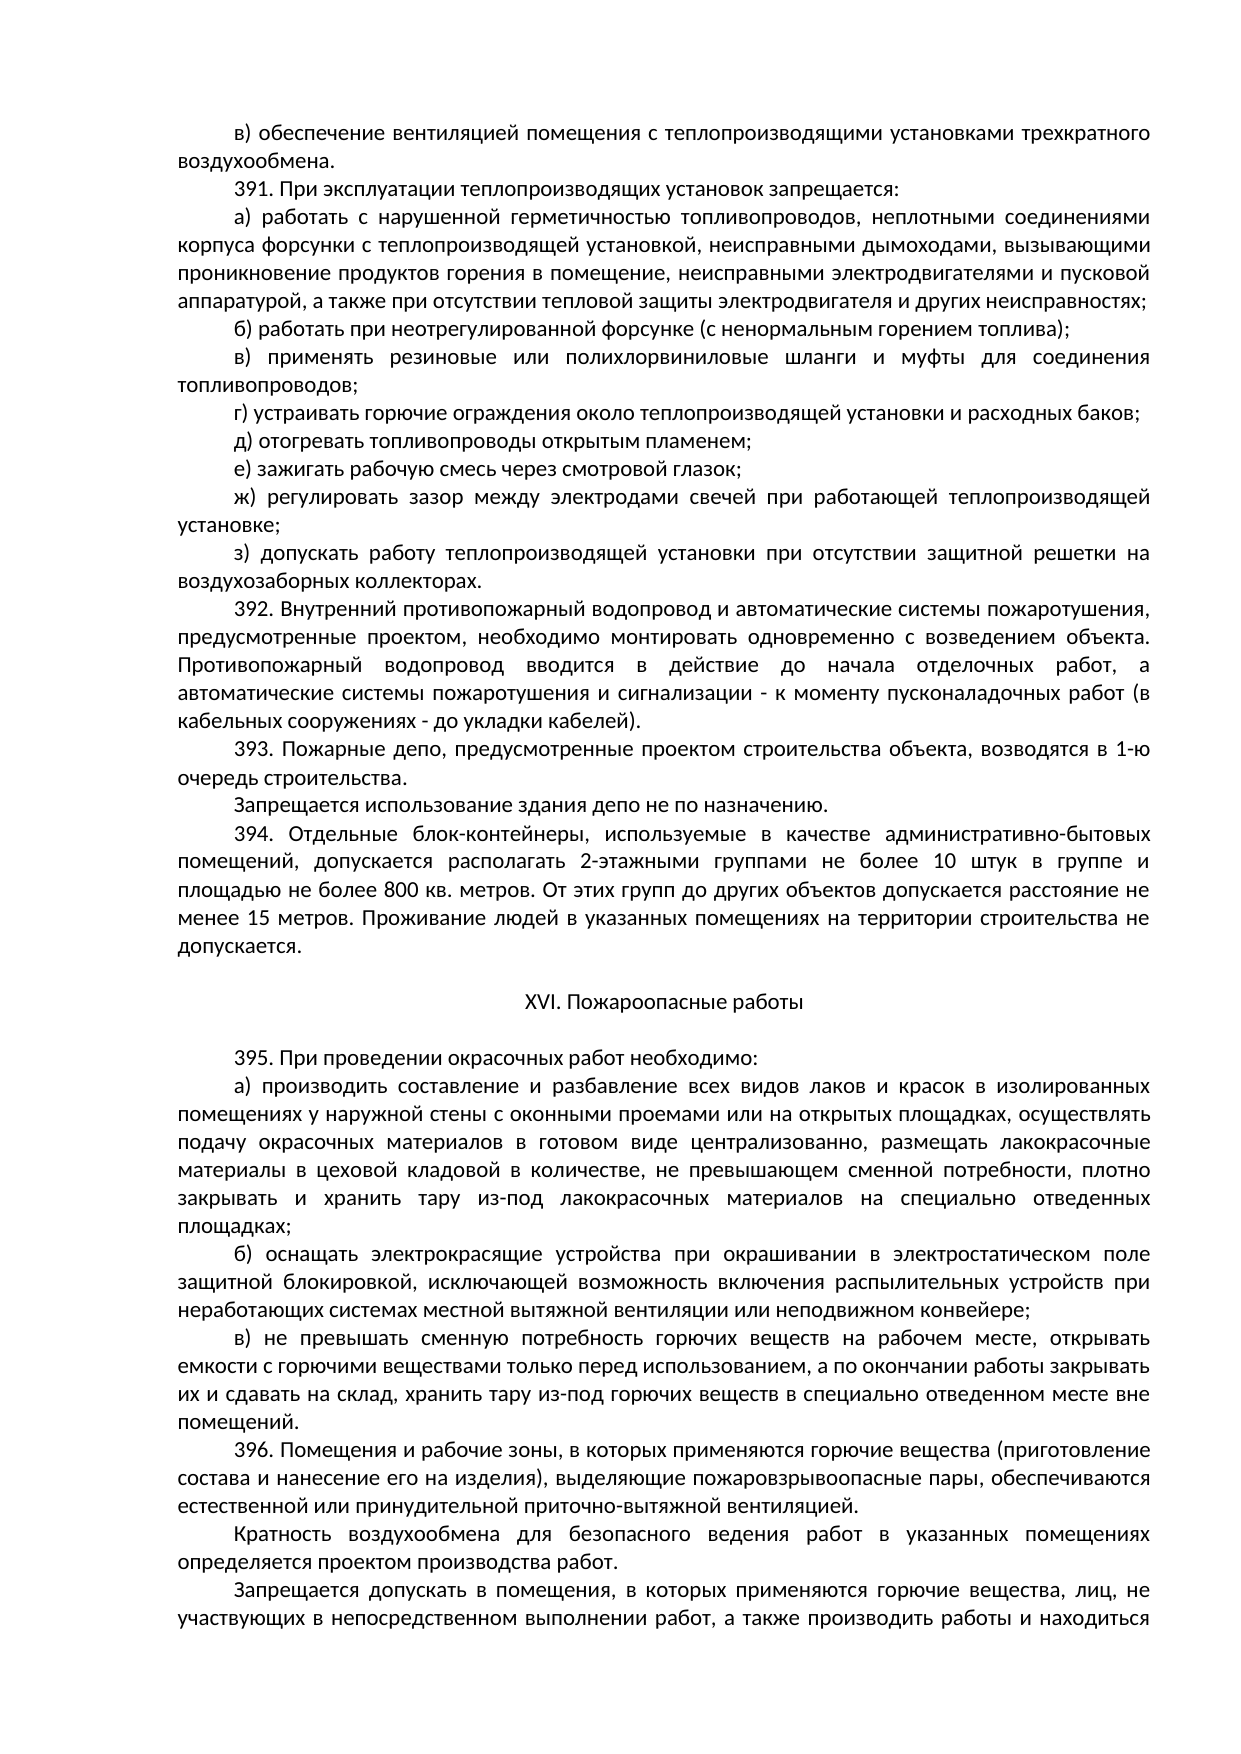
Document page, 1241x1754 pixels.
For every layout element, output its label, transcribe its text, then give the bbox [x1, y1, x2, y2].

text в) обеспечение вентиляцией помещения с теплопроизводящими установками трехкратного воздухообмена. [177, 118, 1152, 174]
text Запрещается использование здания депо не по назначению. [177, 791, 1152, 819]
text а) работать с нарушенной герметичностью топливопроводов, неплотными соединениями корпуса форсунки с теплопроизводящей установкой, неисправными дымоходами, вызывающими проникновение продуктов горения в помещение, неисправными электродвигателями и пусковой аппаратурой, а также при отсутствии тепловой защиты электродвигателя и других неисправностях; [177, 202, 1152, 314]
text XVI. Пожароопасные работы [177, 987, 1152, 1015]
text Кратность воздухообмена для безопасного ведения работ в указанных помещениях определяется проектом производства работ. [177, 1519, 1152, 1575]
text г) устраивать горючие ограждения около теплопроизводящей установки и расходных баков; [177, 398, 1152, 426]
text б) работать при неотрегулированной форсунке (с ненормальным горением топлива); [177, 314, 1152, 342]
text б) оснащать электрокрасящие устройства при окрашивании в электростатическом поле защитной блокировкой, исключающей возможность включения распылительных устройств при неработающих системах местной вытяжной вентиляции или неподвижном конвейере; [177, 1239, 1152, 1323]
text д) отогревать топливопроводы открытым пламенем; [177, 426, 1152, 454]
text ж) регулировать зазор между электродами свечей при работающей теплопроизводящей установке; [177, 482, 1152, 538]
text з) допускать работу теплопроизводящей установки при отсутствии защитной решетки на воздухозаборных коллекторах. [177, 538, 1152, 594]
text е) зажигать рабочую смесь через смотровой глазок; [177, 454, 1152, 482]
text 396. Помещения и рабочие зоны, в которых применяются горючие вещества (приготовление состава и нанесение его на изделия), выделяющие пожаровзрывоопасные пары, обеспечиваются естественной или принудительной приточно-вытяжной вентиляцией. [177, 1435, 1152, 1519]
text 395. При проведении окрасочных работ необходимо: [177, 1043, 1152, 1071]
text 393. Пожарные депо, предусмотренные проектом строительства объекта, возводятся в 1-ю очередь строительства. [177, 734, 1152, 791]
text 392. Внутренний противопожарный водопровод и автоматические системы пожаротушения, предусмотренные проектом, необходимо монтировать одновременно с возведением объекта. Противопожарный водопровод вводится в действие до начала отделочных работ, а автоматические системы пожаротушения и сигнализации - к моменту пусконаладочных работ (в кабельных сооружениях - до укладки кабелей). [177, 594, 1152, 734]
text 394. Отдельные блок-контейнеры, используемые в качестве административно-бытовых помещений, допускается располагать 2-этажными группами не более 10 штук в группе и площадью не более 800 кв. метров. От этих групп до других объектов допускается расстояние не менее 15 метров. Проживание людей в указанных помещениях на территории строительства не допускается. [177, 819, 1152, 959]
text в) применять резиновые или полихлорвиниловые шланги и муфты для соединения топливопроводов; [177, 342, 1152, 398]
text а) производить составление и разбавление всех видов лаков и красок в изолированных помещениях у наружной стены с оконными проемами или на открытых площадках, осуществлять подачу окрасочных материалов в готовом виде централизованно, размещать лакокрасочные материалы в цеховой кладовой в количестве, не превышающем сменной потребности, плотно закрывать и хранить тару из-под лакокрасочных материалов на специально отведенных площадках; [177, 1071, 1152, 1239]
text в) не превышать сменную потребность горючих веществ на рабочем месте, открывать емкости с горючими веществами только перед использованием, а по окончании работы закрывать их и сдавать на склад, хранить тару из-под горючих веществ в специально отведенном месте вне помещений. [177, 1323, 1152, 1435]
text 391. При эксплуатации теплопроизводящих установок запрещается: [177, 174, 1152, 202]
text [177, 1575, 1152, 1631]
